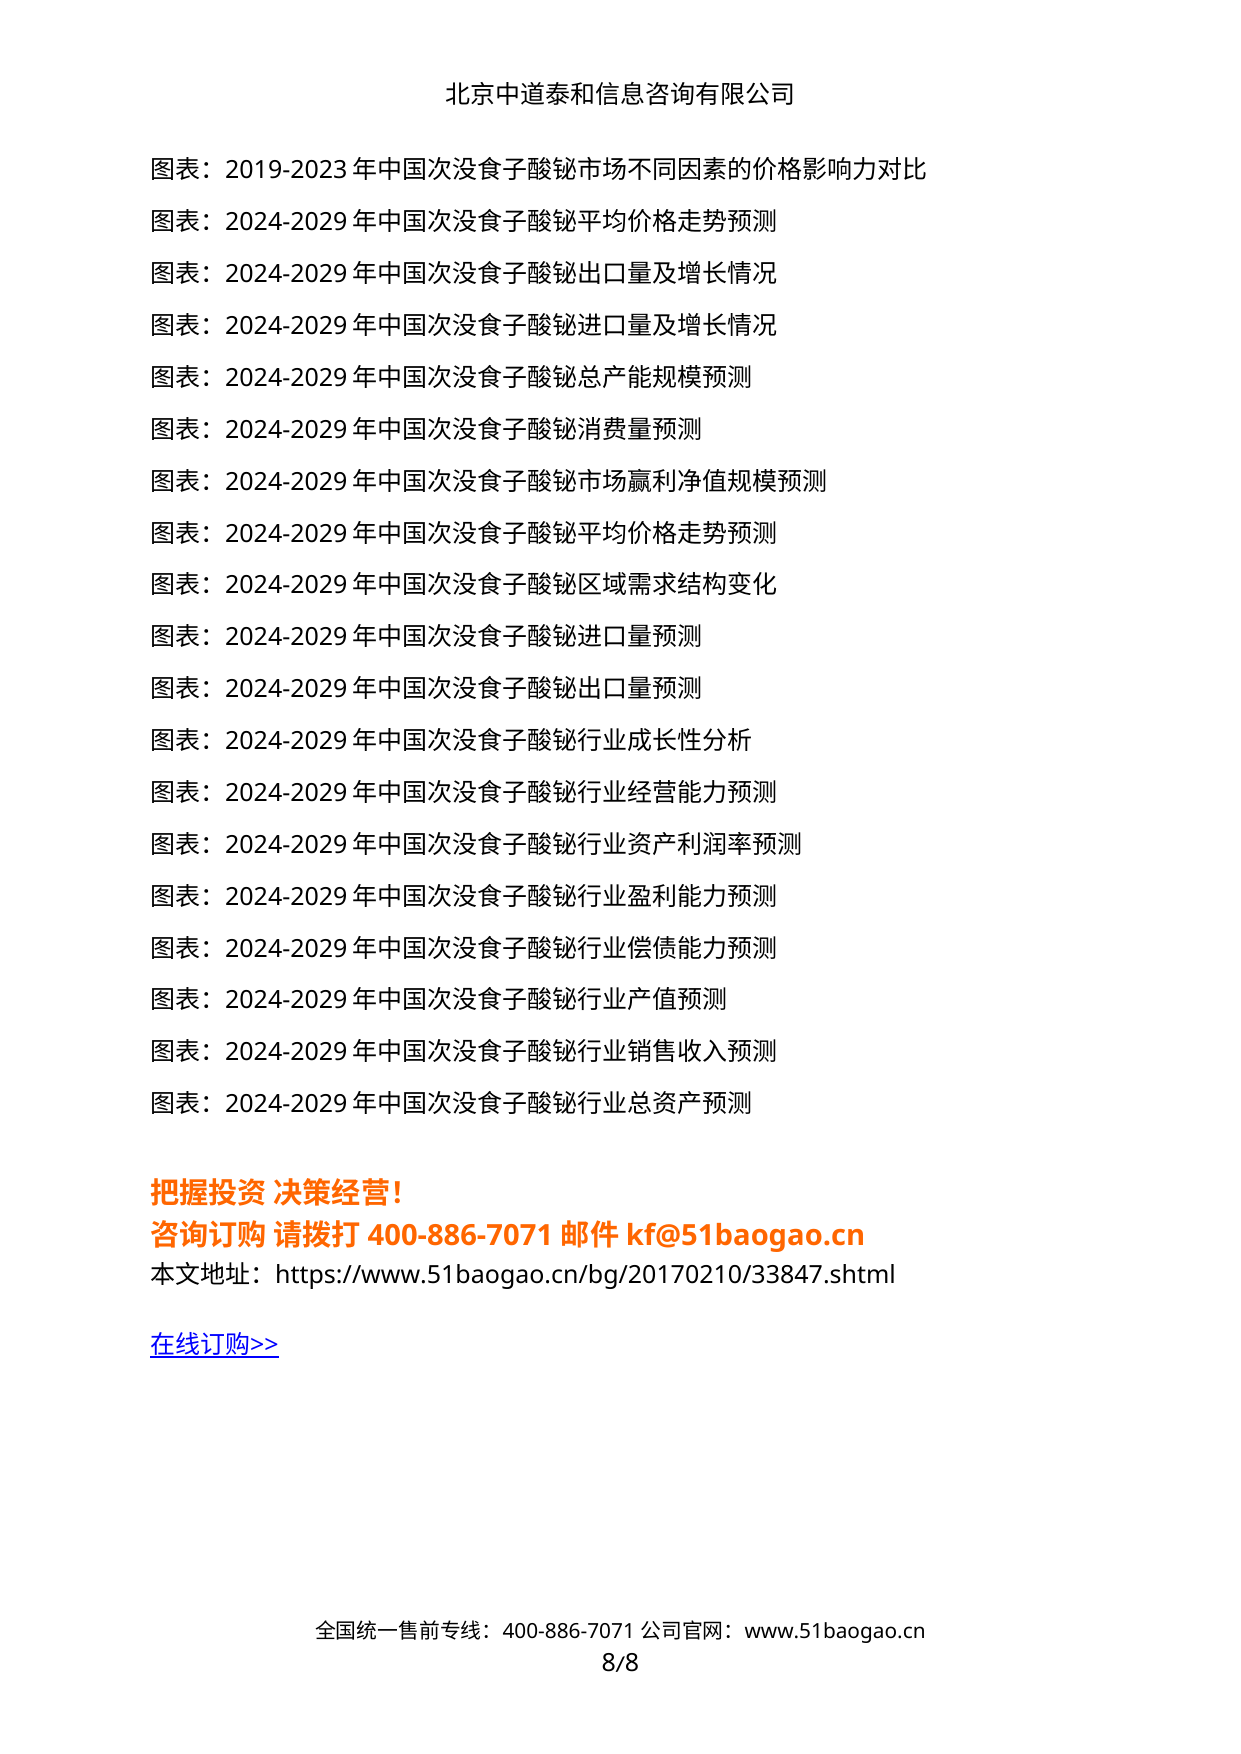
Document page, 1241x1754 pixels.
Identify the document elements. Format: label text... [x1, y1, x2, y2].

text 图表：2024-2029年中国次没食子酸铋消费量预测 [150, 409, 1090, 446]
text 图表：2024-2029年中国次没食子酸铋出口量预测 [150, 669, 1090, 705]
text 图表：2024-2029年中国次没食子酸铋进口量及增长情况 [150, 306, 1090, 342]
text 图表：2024-2029年中国次没食子酸铋行业盈利能力预测 [150, 876, 1090, 912]
text 图表：2024-2029年中国次没食子酸铋行业偿债能力预测 [150, 928, 1090, 964]
text 图表：2024-2029年中国次没食子酸铋行业总资产预测 [150, 1084, 1090, 1120]
text 图表：2024-2029年中国次没食子酸铋行业经营能力预测 [150, 772, 1090, 809]
text 图表：2024-2029年中国次没食子酸铋行业资产利润率预测 [150, 824, 1090, 861]
text 图表：2024-2029年中国次没食子酸铋行业成长性分析 [150, 721, 1090, 757]
text 图表：2019-2023年中国次没食子酸铋市场不同因素的价格影响力对比 [150, 150, 1090, 186]
text 图表：2024-2029年中国次没食子酸铋平均价格走势预测 [150, 202, 1090, 238]
text 图表：2024-2029年中国次没食子酸铋市场赢利净值规模预测 [150, 461, 1090, 497]
text 图表：2024-2029年中国次没食子酸铋出口量及增长情况 [150, 254, 1090, 290]
text 图表：2024-2029年中国次没食子酸铋平均价格走势预测 [150, 513, 1090, 549]
text 图表：2024-2029年中国次没食子酸铋区域需求结构变化 [150, 565, 1090, 601]
text 图表：2024-2029年中国次没食子酸铋进口量预测 [150, 617, 1090, 653]
text 图表：2024-2029年中国次没食子酸铋行业产值预测 [150, 980, 1090, 1016]
text 把握投资 决策经营！咨询订购 请拨打 400-886-7071 邮件 kf@51baogao.cn本文地址：https://www.51baogao.cn/bg/20170210/33847.shtml [150, 1136, 1090, 1291]
text 图表：2024-2029年中国次没食子酸铋总产能规模预测 [150, 357, 1090, 394]
text 在线订购>> [150, 1291, 1090, 1361]
text 图表：2024-2029年中国次没食子酸铋行业销售收入预测 [150, 1032, 1090, 1068]
